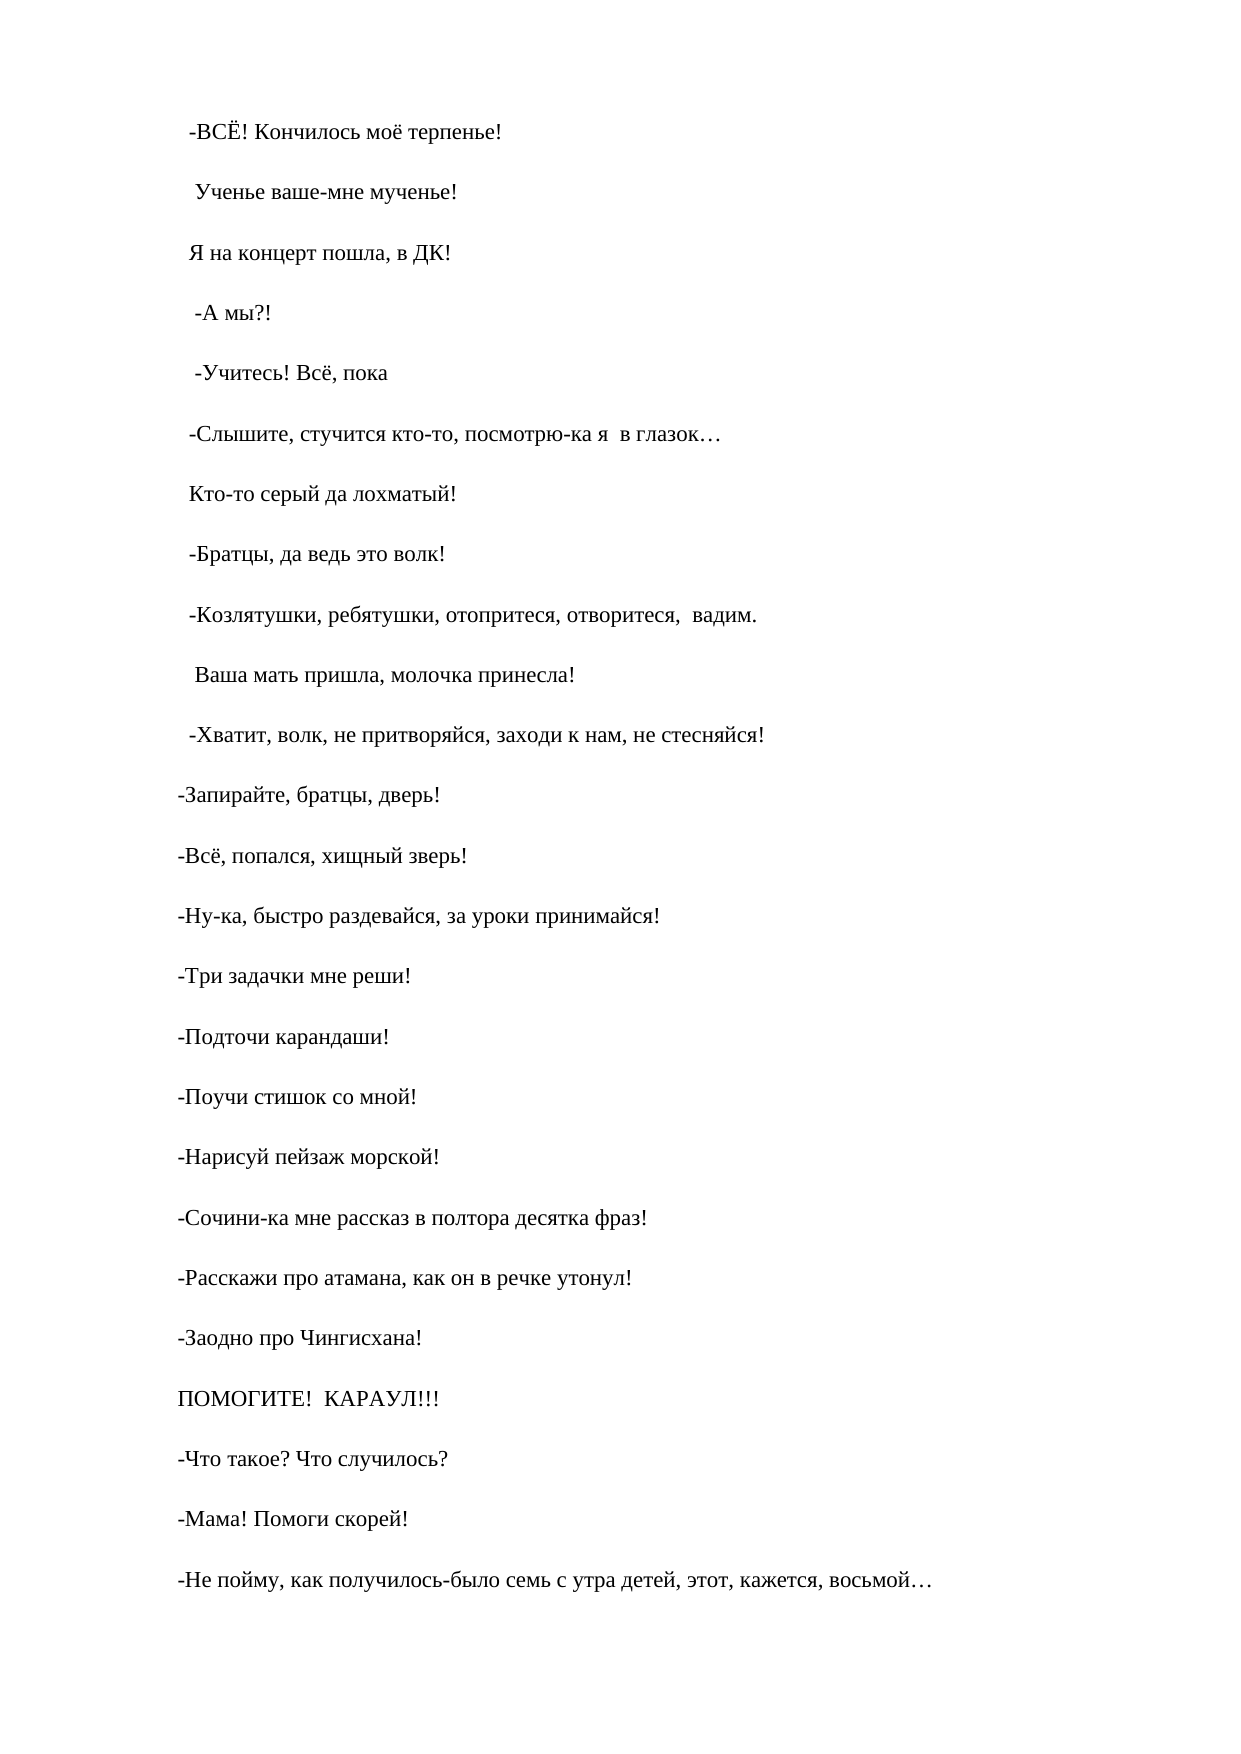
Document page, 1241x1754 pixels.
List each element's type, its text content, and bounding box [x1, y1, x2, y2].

text -А мы?! [177, 299, 1114, 325]
text -Три задачки мне реши! [177, 962, 1114, 989]
text -Расскажи про атамана, как он в речке утонул! [177, 1264, 1114, 1290]
text -Запирайте, братцы, дверь! [177, 782, 1114, 808]
text -Хватит, волк, не притворяйся, заходи к нам, не стесняйся! [177, 721, 1114, 748]
text -ВСЁ! Кончилось моё терпенье! [177, 118, 1114, 144]
text -Сочини-ка мне рассказ в полтора десятка фраз! [177, 1204, 1114, 1230]
text -Заодно про Чингисхана! [177, 1324, 1114, 1351]
text -Что такое? Что случилось? [177, 1445, 1114, 1471]
text Кто-то серый да лохматый! [177, 480, 1114, 506]
text -Не пойму, как получилось-было семь с утра детей, этот, кажется, восьмой… [177, 1566, 1114, 1592]
text -Козлятушки, ребятушки, отопритеся, отворитеся, вадим. [177, 601, 1114, 627]
text -Поучи стишок со мной! [177, 1083, 1114, 1109]
text -Нарисуй пейзаж морской! [177, 1143, 1114, 1170]
text -Братцы, да ведь это волк! [177, 540, 1114, 567]
text Ученье ваше-мне мученье! [177, 178, 1114, 205]
text -Всё, попался, хищный зверь! [177, 842, 1114, 868]
text -Слышите, стучится кто-то, посмотрю-ка я в глазок… [177, 420, 1114, 446]
text -Подточи карандаши! [177, 1023, 1114, 1049]
text -Мама! Помоги скорей! [177, 1505, 1114, 1532]
text Я на концерт пошла, в ДК! [177, 239, 1114, 265]
text -Ну-ка, быстро раздевайся, за уроки принимайся! [177, 902, 1114, 928]
text -Учитесь! Всё, пока [177, 359, 1114, 386]
text Ваша мать пришла, молочка принесла! [177, 661, 1114, 687]
text ПОМОГИТЕ! КАРАУЛ!!! [177, 1385, 1114, 1411]
